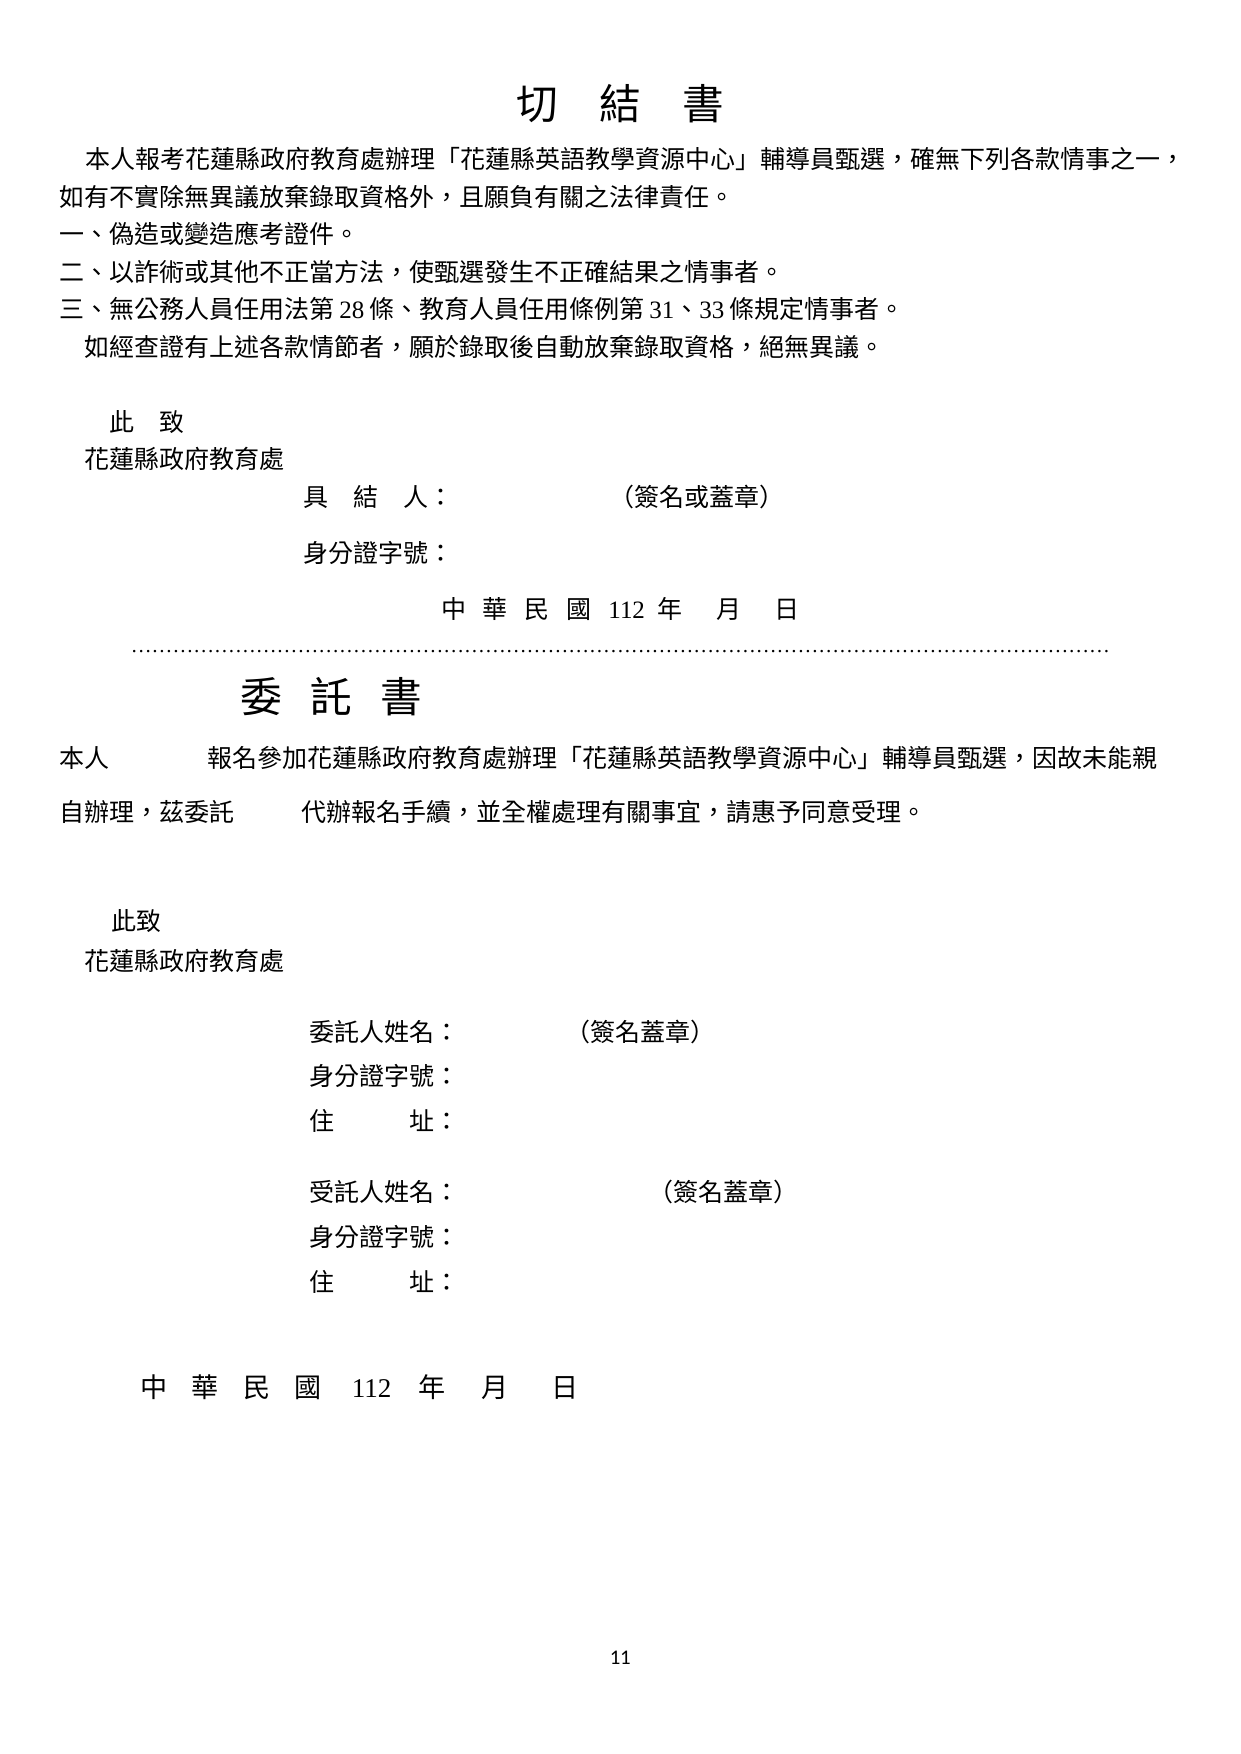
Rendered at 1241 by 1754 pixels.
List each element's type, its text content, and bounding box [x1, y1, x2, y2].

text 身分證字號： [309, 1057, 1181, 1093]
text 委 託 書 [59, 664, 1181, 724]
text 此致 [112, 887, 1181, 941]
text 住 址： [309, 1263, 1181, 1298]
text 切 結 書 [59, 64, 1181, 139]
text 此 致 [59, 402, 1181, 439]
text 具 結 人： （簽名或蓋章） [59, 477, 1118, 514]
text 住 址： [309, 1102, 1181, 1138]
text 委託人姓名： （簽名蓋章） [309, 1013, 1181, 1048]
text 本人 報名參加花蓮縣政府教育處辦理「花蓮縣英語教學資源中心」輔導員甄選，因故未能親自辦理，茲委託 代辦報名手續，並全權處理有關事宜，請惠予同意受理。 [59, 724, 1181, 833]
text 中 華 民 國 112 年 月 日 [59, 1369, 1181, 1404]
text 一、偽造或變造應考證件。 [59, 214, 1181, 252]
text 身分證字號： [59, 533, 1131, 570]
text 本人報考花蓮縣政府教育處辦理「花蓮縣英語教學資源中心」輔導員甄選，確無下列各款情事之一，如有不實除無異議放棄錄取資格外，且願負有關之法律責任。 [59, 139, 1181, 214]
text 身分證字號： [309, 1218, 1181, 1253]
text 花蓮縣政府教育處 [59, 941, 1181, 977]
text 中 華 民 國 112 年 月 日 [59, 589, 1181, 627]
text 三、無公務人員任用法第28條、教育人員任用條例第31、33條規定情事者。 [59, 289, 1181, 327]
text …………………………………………………………………………………………………………………………… [59, 627, 1181, 664]
text 如經查證有上述各款情節者，願於錄取後自動放棄錄取資格，絕無異議。 [59, 327, 1181, 364]
text 受託人姓名： （簽名蓋章） [309, 1173, 1181, 1208]
text 花蓮縣政府教育處 [59, 439, 1118, 477]
text 二、以詐術或其他不正當方法，使甄選發生不正確結果之情事者。 [59, 252, 1181, 289]
